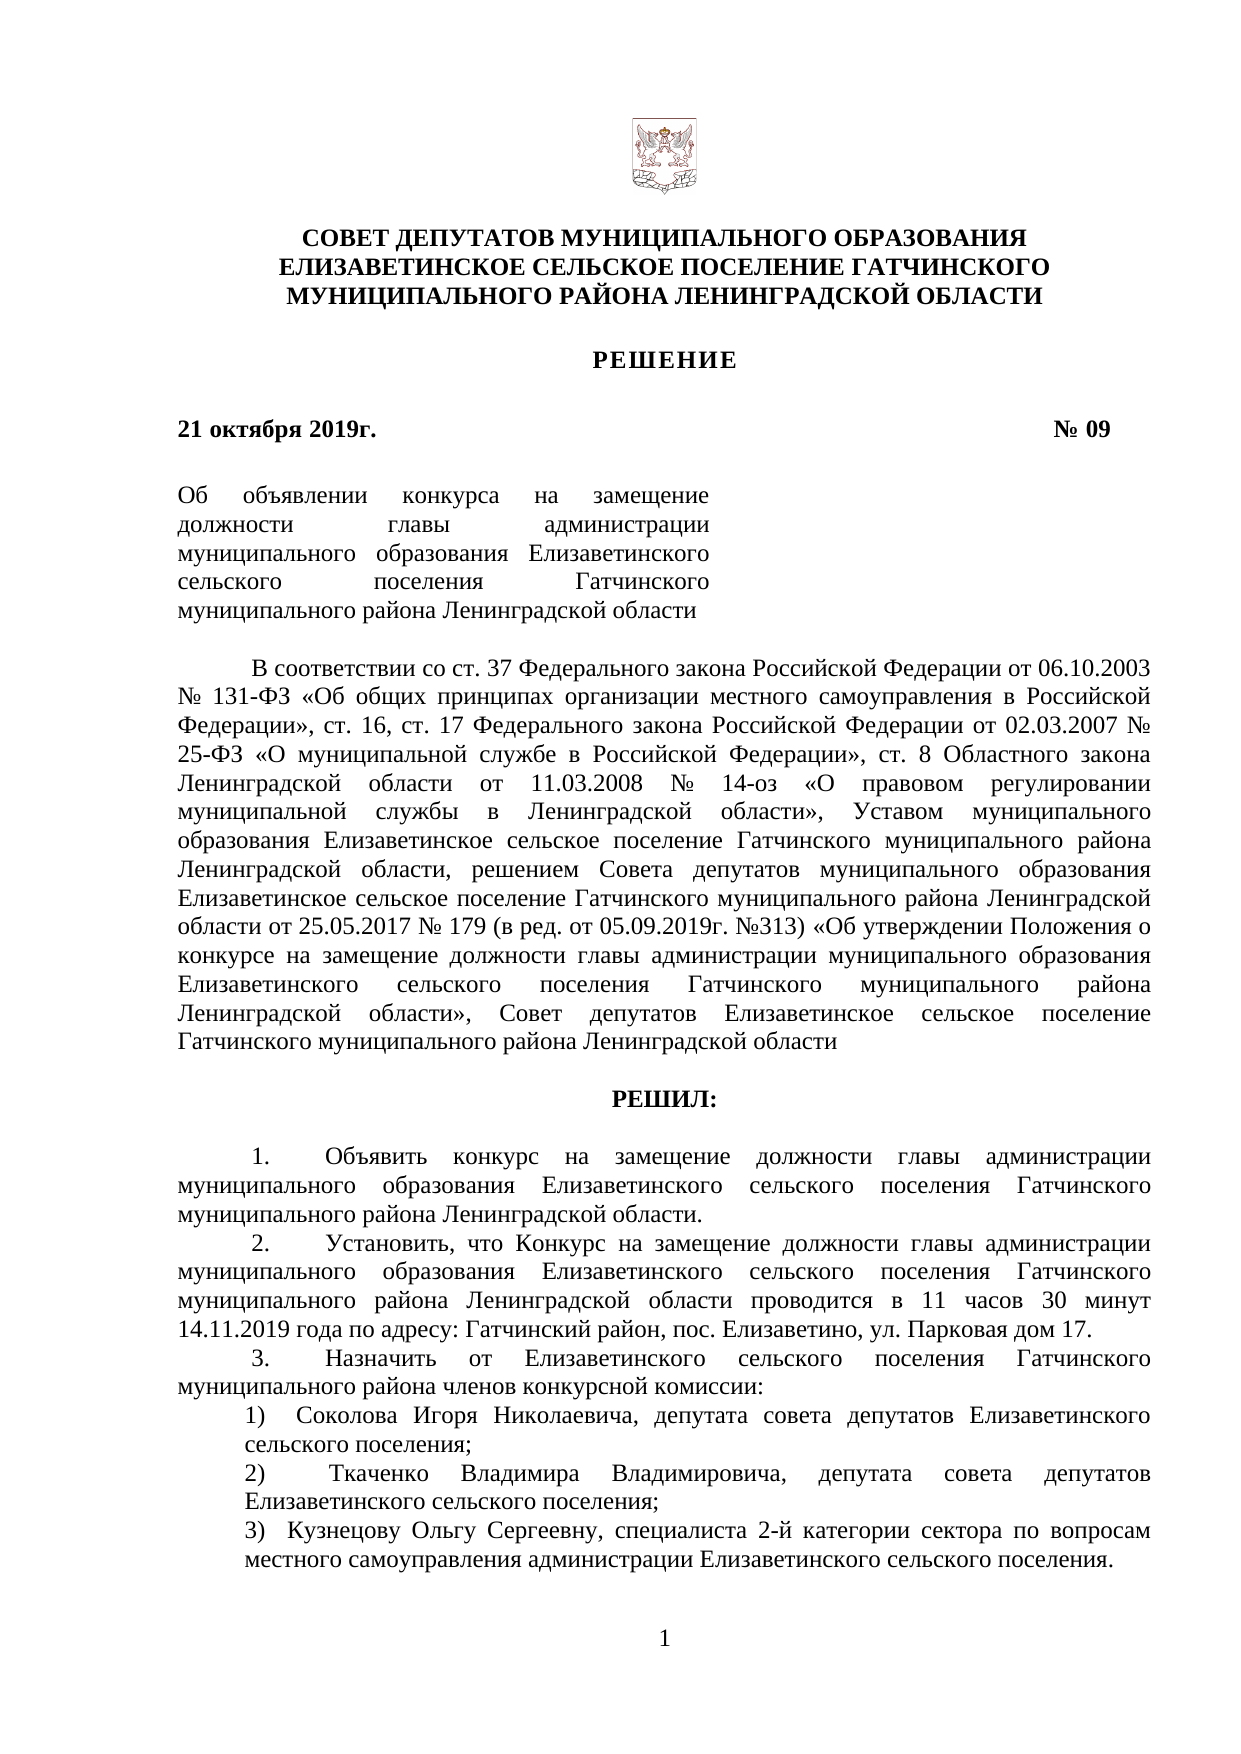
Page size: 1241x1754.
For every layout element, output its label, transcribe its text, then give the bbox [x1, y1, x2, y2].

text РЕШЕНИЕ [177, 345, 1152, 374]
text В соответствии со ст. 37 Федерального закона Российской Федерации от 06.10.2003 № 131-ФЗ «Об общих принципах организации местного самоуправления в Российской Федерации», ст. 16, ст. 17 Федерального закона Российской Федерации от 02.03.2007 № 25-ФЗ «О муниципальной службе в Российской Федерации», ст. 8 Областного закона Ленинградской области от 11.03.2008 № 14-оз «О правовом регулировании муниципальной службы в Ленинградской области», Уставом муниципального образования Елизаветинское сельское поселение Гатчинского муниципального района Ленинградской области, решением Совета депутатов муниципального образования Елизаветинское сельское поселение Гатчинского муниципального района Ленинградской области от 25.05.2017 № 179 (в ред. от 05.09.2019г. №313) «Об утверждении Положения о конкурсе на замещение должности главы администрации муниципального образования Елизаветинского сельского поселения Гатчинского муниципального района Ленинградской области», Совет депутатов Елизаветинское сельское поселение Гатчинского муниципального района Ленинградской области [177, 653, 1152, 1055]
text СОВЕТ ДЕПУТАТОВ МУНИЦИПАЛЬНОГО ОБРАЗОВАНИЯ [177, 223, 1152, 252]
list Установить, что Конкурс на замещение должности главы администрации муниципального образования Елизаветинского сельского поселения Гатчинского муниципального района Ленинградской области проводится в 11 часов 30 минут 14.11.2019 года по адресу: Гатчинский район, пос. Елизаветино, ул. Парковая дом 17. [177, 1228, 1152, 1343]
text РЕШИЛ: [177, 1084, 1152, 1113]
text ЕЛИЗАВЕТИНСКОЕ СЕЛЬСКОЕ ПОСЕЛЕНИЕ ГАТЧИНСКОГО МУНИЦИПАЛЬНОГО РАЙОНА ЛЕНИНГРАДСКОЙ ОБЛАСТИ [177, 252, 1152, 310]
text 21 октября 2019г. № 09 [177, 414, 1122, 476]
text 3) Кузнецову Ольгу Сергеевну, специалиста 2-й категории сектора по вопросам местного самоуправления администрации Елизаветинского сельского поселения. [244, 1515, 1152, 1573]
list Назначить от Елизаветинского сельского поселения Гатчинского муниципального района членов конкурсной комиссии: [177, 1343, 1152, 1400]
picture [632, 118, 697, 195]
text 2) Ткаченко Владимира Владимировича, депутата совета депутатов Елизаветинского сельского поселения; [244, 1458, 1152, 1515]
text Об объявлении конкурса на замещение должности главы администрации муниципального образования Елизаветинского сельского поселения Гатчинского муниципального района Ленинградской области [177, 480, 710, 624]
list Объявить конкурс на замещение должности главы администрации муниципального образования Елизаветинского сельского поселения Гатчинского муниципального района Ленинградской области. [177, 1141, 1152, 1228]
text 1) Соколова Игоря Николаевича, депутата совета депутатов Елизаветинского сельского поселения; [244, 1400, 1152, 1458]
